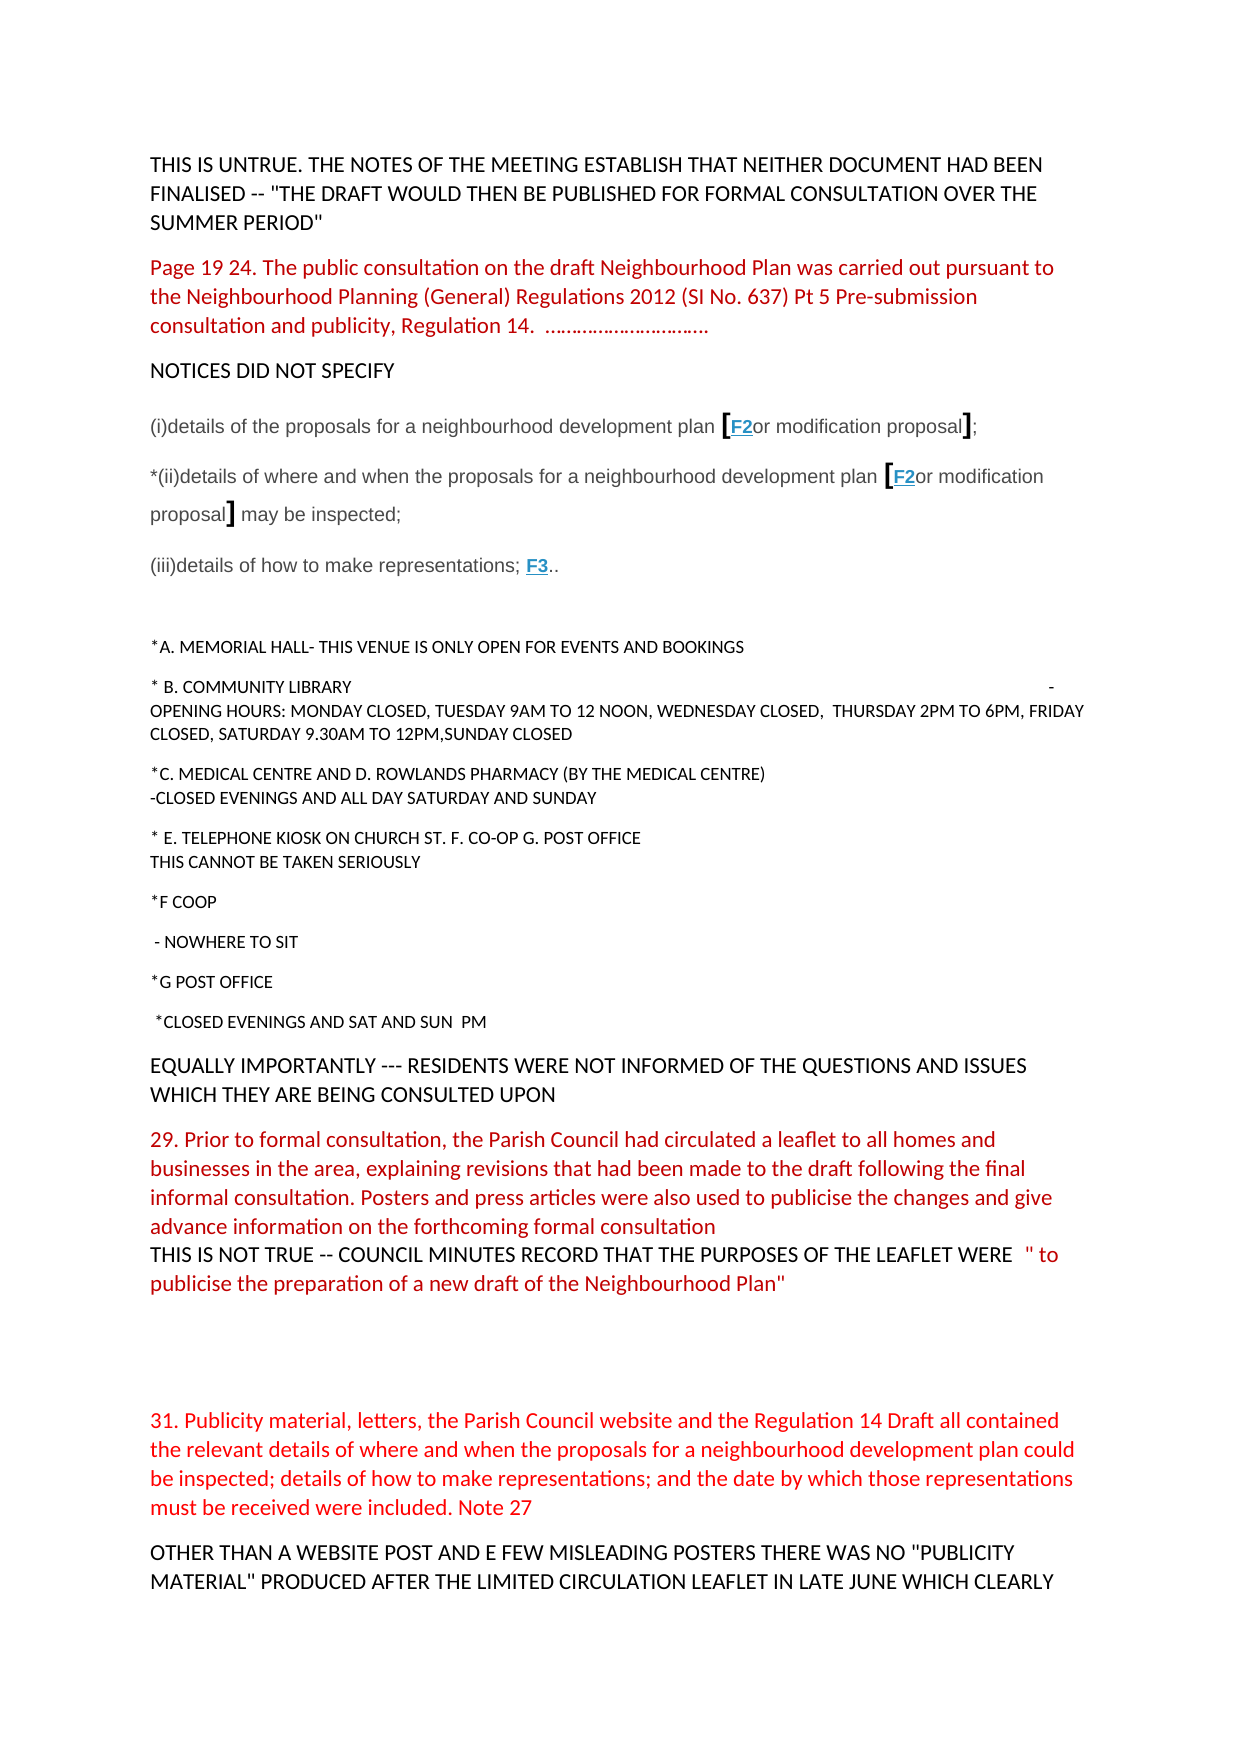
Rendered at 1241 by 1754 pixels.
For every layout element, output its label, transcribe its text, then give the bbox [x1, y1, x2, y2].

text *CLOSED EVENINGS AND SAT AND SUN PM [150, 1011, 1090, 1033]
text 29. Prior to formal consultation, the Parish Council had circulated a leaflet to all homes and businesses in the area, explaining revisions that had been made to the draft following the final informal consultation. Posters and press articles were also used to publicise the changes and give advance information on the forthcoming formal consultation THIS IS NOT TRUE -- COUNCIL MINUTES RECORD THAT THE PURPOSES OF THE LEAFLET WERE " to publicise the preparation of a new draft of the Neighbourhood Plan" [150, 1125, 1090, 1297]
text (i)details of the proposals for a neighbourhood development plan [F2or modification proposal]; [150, 402, 1090, 439]
text 31. Publicity material, letters, the Parish Council website and the Regulation 14 Draft all contained the relevant details of where and when the proposals for a neighbourhood development plan could be inspected; details of how to make representations; and the date by which those representations must be received were included. Note 27 [150, 1406, 1090, 1521]
text *A. MEMORIAL HALL- THIS VENUE IS ONLY OPEN FOR EVENTS AND BOOKINGS [150, 635, 1090, 658]
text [150, 1538, 1090, 1595]
text EQUALLY IMPORTANTLY --- RESIDENTS WERE NOT INFORMED OF THE QUESTIONS AND ISSUES WHICH THEY ARE BEING CONSULTED UPON [150, 1051, 1090, 1108]
text *G POST OFFICE [150, 970, 1090, 993]
text Page 19 24. The public consultation on the draft Neighbourhood Plan was carried out pursuant to the Neighbourhood Planning (General) Regulations 2012 (SI No. 637) Pt 5 Pre-submission consultation and publicity, Regulation 14. …………………………. [150, 253, 1090, 339]
text * E. TELEPHONE KIOSK ON CHURCH ST. F. CO-OP G. POST OFFICE THIS CANNOT BE TAKEN SERIOUSLY [150, 826, 1090, 873]
text *(ii)details of where and when the proposals for a neighbourhood development plan [F2or modification proposal] may be inspected; [150, 452, 1090, 527]
text - NOWHERE TO SIT [150, 930, 1090, 953]
text (iii)details of how to make representations; F3.. [150, 539, 1090, 577]
text NOTICES DID NOT SPECIFY [150, 356, 1090, 384]
text *C. MEDICAL CENTRE AND D. ROWLANDS PHARMACY (BY THE MEDICAL CENTRE) -CLOSED EVENINGS AND ALL DAY SATURDAY AND SUNDAY [150, 762, 1090, 809]
text THIS IS UNTRUE. THE NOTES OF THE MEETING ESTABLISH THAT NEITHER DOCUMENT HAD BEEN FINALISED -- "THE DRAFT WOULD THEN BE PUBLISHED FOR FORMAL CONSULTATION OVER THE SUMMER PERIOD" [150, 150, 1090, 236]
text *F COOP [150, 890, 1090, 913]
text * B. COMMUNITY LIBRARY - OPENING HOURS: MONDAY CLOSED, TUESDAY 9AM TO 12 NOON, WEDNESDAY CLOSED, THURSDAY 2PM TO 6PM, FRIDAY CLOSED, SATURDAY 9.30AM TO 12PM,SUNDAY CLOSED [150, 675, 1090, 745]
